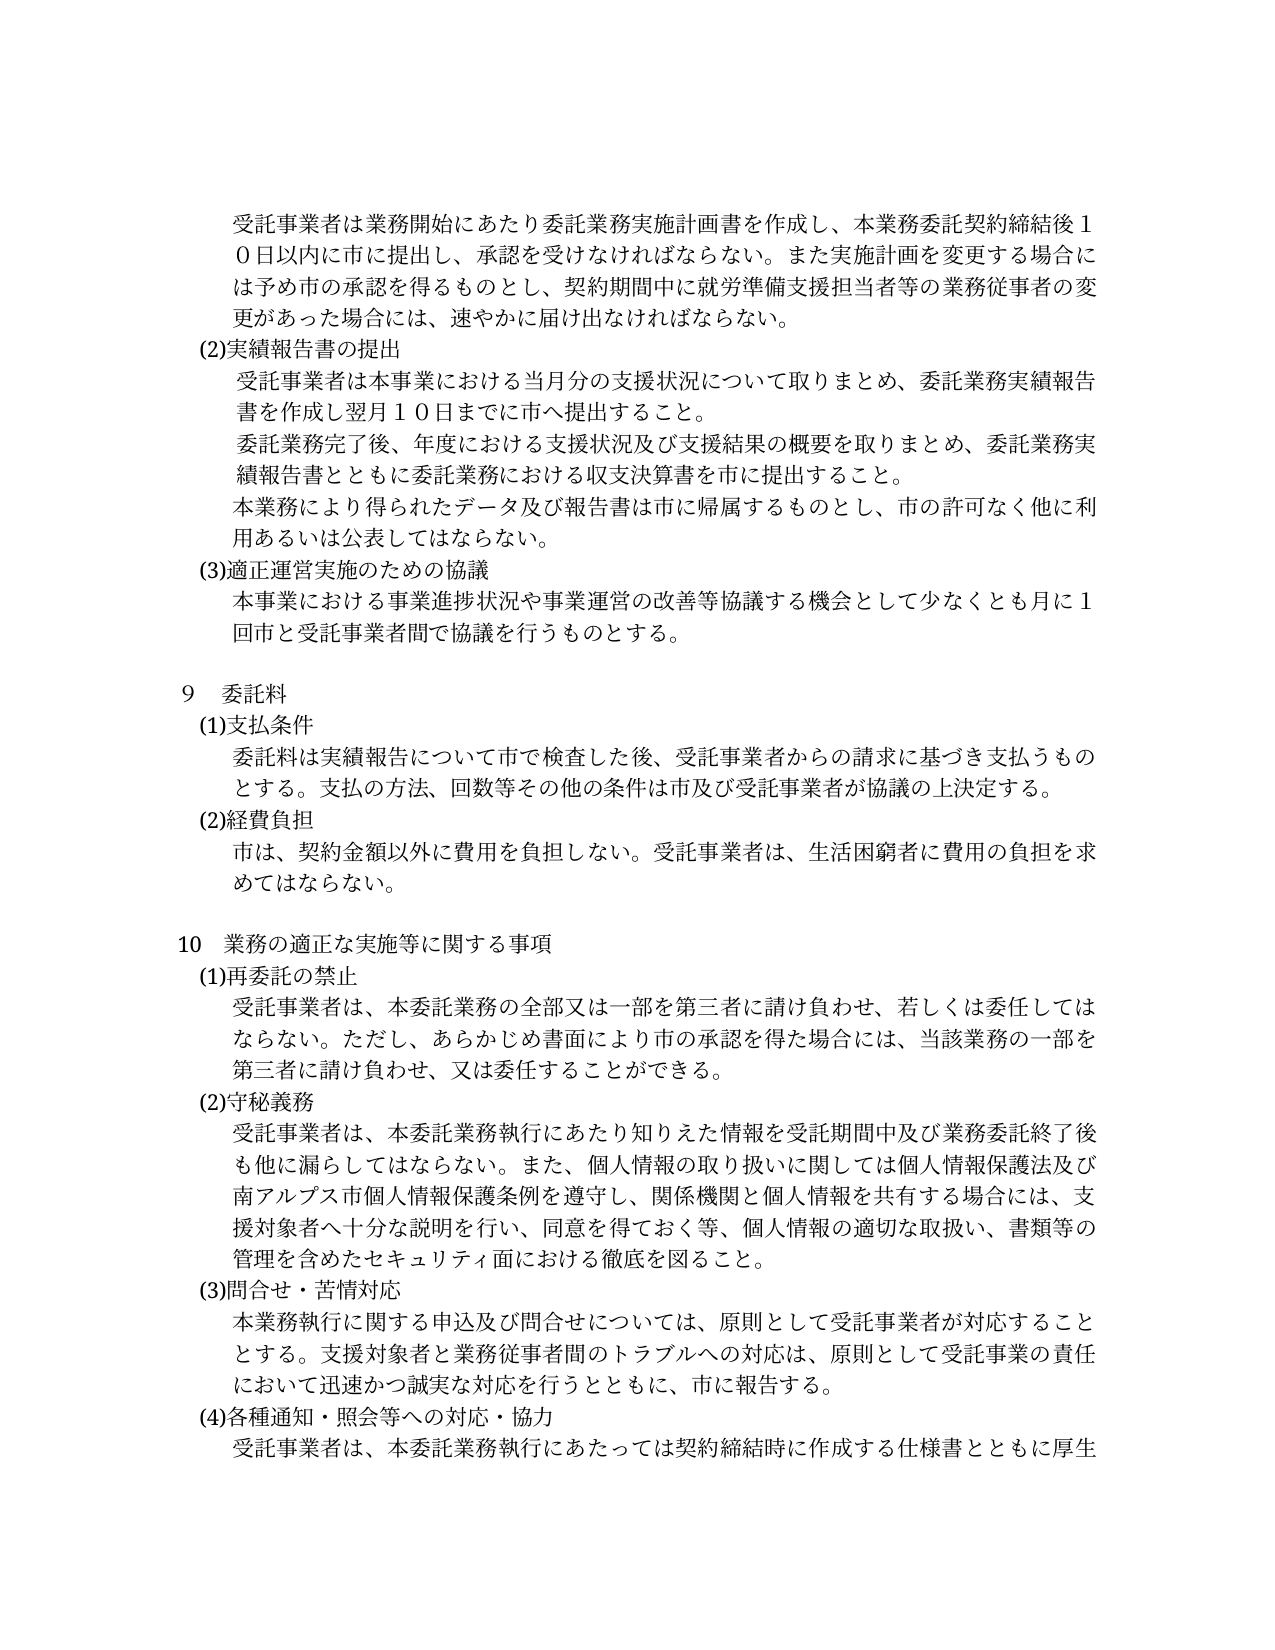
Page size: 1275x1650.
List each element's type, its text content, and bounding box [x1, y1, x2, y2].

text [232, 1431, 1098, 1463]
text 受託事業者は、本委託業務執行にあたり知りえた情報を受託期間中及び業務委託終了後も他に漏らしてはならない。また、個人情報の取り扱いに関しては個人情報保護法及び南アルプス市個人情報保護条例を遵守し、関係機関と個人情報を共有する場合には、支援対象者へ十分な説明を行い、同意を得ておく等、個人情報の適切な取扱い、書類等の管理を含めたセキュリティ面における徹底を図ること。 [232, 1116, 1098, 1274]
text 受託事業者は業務開始にあたり委託業務実施計画書を作成し、本業務委託契約締結後１０日以内に市に提出し、承認を受けなければならない。また実施計画を変更する場合には予め市の承認を得るものとし、契約期間中に就労準備支援担当者等の業務従事者の変更があった場合には、速やかに届け出なければならない。 [232, 207, 1098, 333]
text (4)各種通知・照会等への対応・協力 [177, 1400, 1098, 1431]
text 受託事業者は本事業における当月分の支援状況について取りまとめ、委託業務実績報告書を作成し翌月１０日までに市へ提出すること。 委託業務完了後、年度における支援状況及び支援結果の概要を取りまとめ、委託業務実績報告書とともに委託業務における収支決算書を市に提出すること。 [236, 364, 1098, 490]
text (3)問合せ・苦情対応 [177, 1274, 1098, 1305]
text 本業務により得られたデータ及び報告書は市に帰属するものとし、市の許可なく他に利用あるいは公表してはならない。 [232, 490, 1098, 553]
text ９ 委託料 [177, 677, 1098, 709]
text 10 業務の適正な実施等に関する事項 [177, 927, 1098, 959]
text (2)経費負担 [177, 803, 1098, 835]
text 受託事業者は、本委託業務の全部又は一部を第三者に請け負わせ、若しくは委任してはならない。ただし、あらかじめ書面により市の承認を得た場合には、当該業務の一部を第三者に請け負わせ、又は委任することができる。 [232, 991, 1098, 1085]
text 委託料は実績報告について市で検査した後、受託事業者からの請求に基づき支払うものとする。支払の方法、回数等その他の条件は市及び受託事業者が協議の上決定する。 [232, 740, 1098, 803]
text (3)適正運営実施のための協議 [177, 553, 1098, 584]
text (1)再委託の禁止 [177, 959, 1098, 991]
text 本事業における事業進捗状況や事業運営の改善等協議する機会として少なくとも月に１回市と受託事業者間で協議を行うものとする。 [232, 584, 1098, 647]
text 本業務執行に関する申込及び問合せについては、原則として受託事業者が対応することとする。支援対象者と業務従事者間のトラブルへの対応は、原則として受託事業の責任において迅速かつ誠実な対応を行うとともに、市に報告する。 [232, 1305, 1098, 1400]
text 市は、契約金額以外に費用を負担しない。受託事業者は、生活困窮者に費用の負担を求めてはならない。 [232, 835, 1098, 898]
text (1)支払条件 [177, 709, 1098, 740]
text (2)実績報告書の提出 [177, 333, 1098, 364]
text (2)守秘義務 [177, 1085, 1098, 1116]
